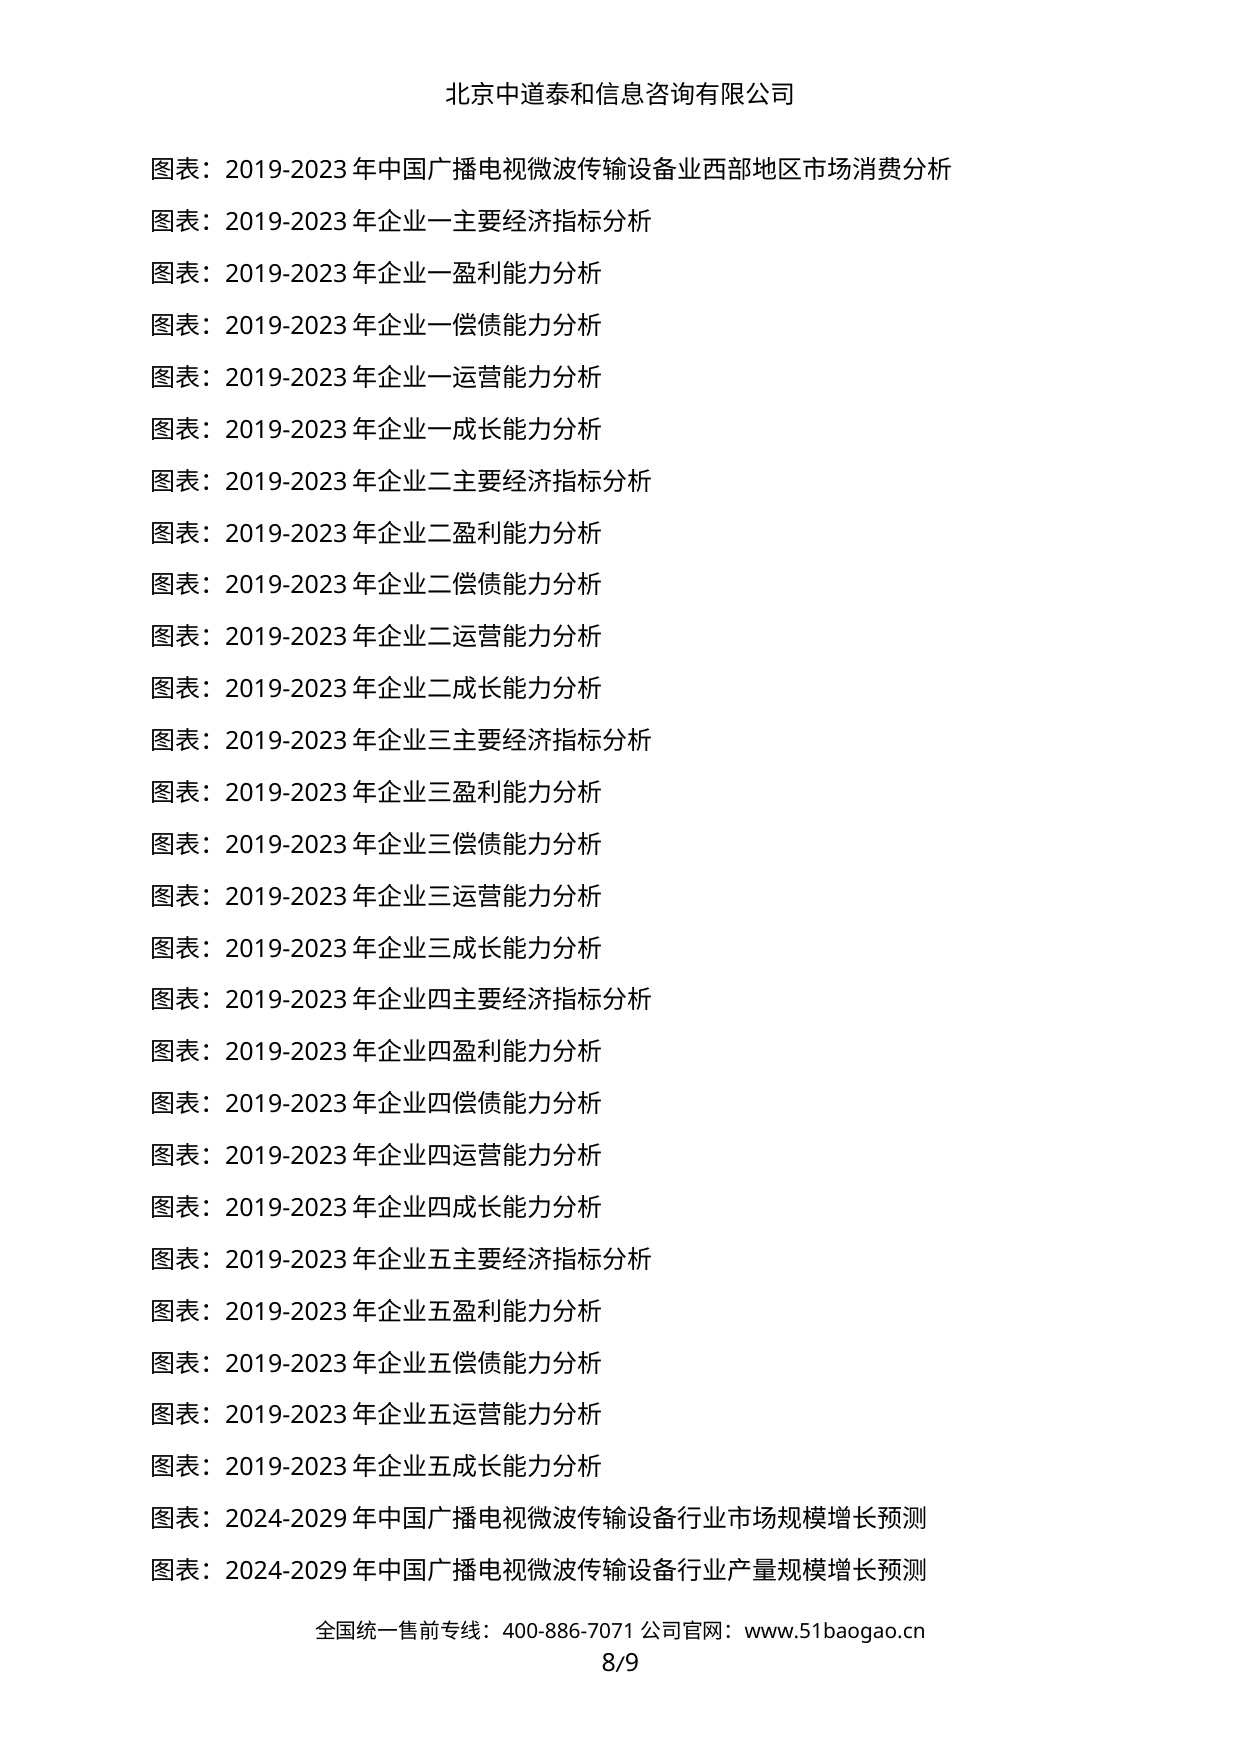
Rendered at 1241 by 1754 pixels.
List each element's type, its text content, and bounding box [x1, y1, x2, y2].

text 图表：2019-2023年企业一偿债能力分析 [150, 306, 1090, 342]
text 图表：2024-2029年中国广播电视微波传输设备行业市场规模增长预测 [150, 1499, 1090, 1535]
text 图表：2019-2023年企业一主要经济指标分析 [150, 202, 1090, 238]
text 图表：2019-2023年企业一盈利能力分析 [150, 254, 1090, 290]
text 图表：2019-2023年企业五主要经济指标分析 [150, 1239, 1090, 1276]
text 图表：2019-2023年中国广播电视微波传输设备业西部地区市场消费分析 [150, 150, 1090, 186]
text 图表：2019-2023年企业二盈利能力分析 [150, 513, 1090, 549]
text 图表：2019-2023年企业二主要经济指标分析 [150, 461, 1090, 497]
text 图表：2019-2023年企业三成长能力分析 [150, 928, 1090, 964]
text 图表：2019-2023年企业四运营能力分析 [150, 1136, 1090, 1172]
text 图表：2019-2023年企业三运营能力分析 [150, 876, 1090, 912]
text 图表：2019-2023年企业三偿债能力分析 [150, 824, 1090, 861]
text 图表：2019-2023年企业五偿债能力分析 [150, 1343, 1090, 1379]
text 图表：2019-2023年企业五成长能力分析 [150, 1447, 1090, 1483]
text 图表：2019-2023年企业二成长能力分析 [150, 669, 1090, 705]
text 图表：2019-2023年企业四成长能力分析 [150, 1187, 1090, 1224]
text 图表：2019-2023年企业四偿债能力分析 [150, 1084, 1090, 1120]
text 图表：2019-2023年企业二偿债能力分析 [150, 565, 1090, 601]
text 图表：2019-2023年企业五运营能力分析 [150, 1395, 1090, 1431]
text 图表：2019-2023年企业一运营能力分析 [150, 357, 1090, 394]
text 图表：2019-2023年企业三盈利能力分析 [150, 772, 1090, 809]
text 图表：2024-2029年中国广播电视微波传输设备行业产量规模增长预测 [150, 1551, 1090, 1587]
text 图表：2019-2023年企业四盈利能力分析 [150, 1032, 1090, 1068]
text 图表：2019-2023年企业三主要经济指标分析 [150, 721, 1090, 757]
text 图表：2019-2023年企业四主要经济指标分析 [150, 980, 1090, 1016]
text 图表：2019-2023年企业五盈利能力分析 [150, 1291, 1090, 1327]
text 图表：2019-2023年企业二运营能力分析 [150, 617, 1090, 653]
text 图表：2019-2023年企业一成长能力分析 [150, 409, 1090, 446]
